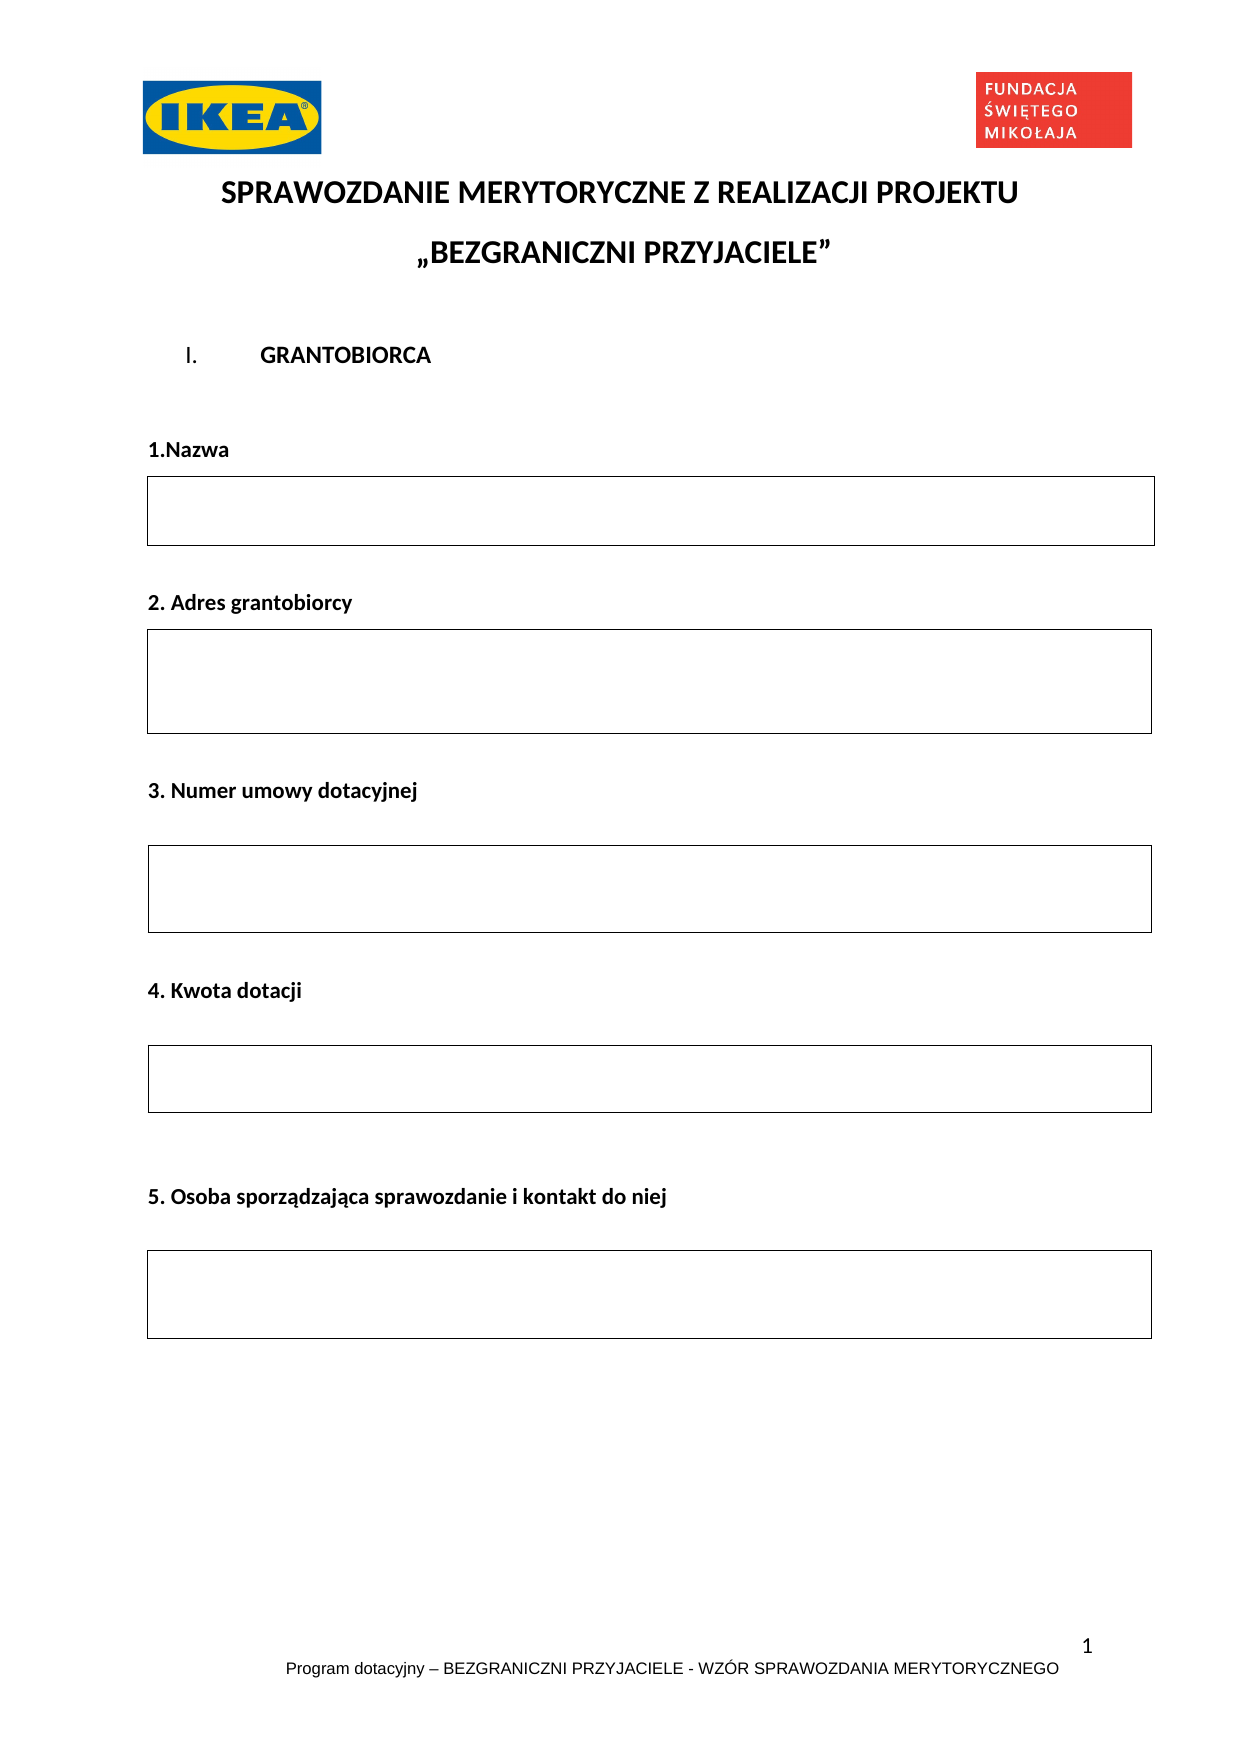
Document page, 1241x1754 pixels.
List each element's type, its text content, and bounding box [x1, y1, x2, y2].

list Adres grantobiorcy [148, 588, 1093, 616]
text SPRAWOZDANIE MERYTORYCZNE Z REALIZACJI PROJEKTU [148, 148, 1093, 212]
list Nazwa [148, 435, 1093, 463]
table_header [149, 846, 1151, 932]
list Kwota dotacji [148, 976, 1093, 1004]
table_header [148, 630, 1151, 732]
list GRANTOBIORCA [185, 339, 1093, 369]
table_header [149, 1046, 1151, 1112]
list Numer umowy dotacyjnej [148, 776, 1093, 804]
picture [142, 67, 322, 168]
table_header [148, 477, 1154, 544]
text „BEZGRANICZNI PRZYJACIELE” [148, 231, 1093, 272]
table_header [148, 1251, 1151, 1337]
picture [976, 72, 1133, 148]
list Osoba sporządzająca sprawozdanie i kontakt do niej [148, 1182, 1093, 1210]
